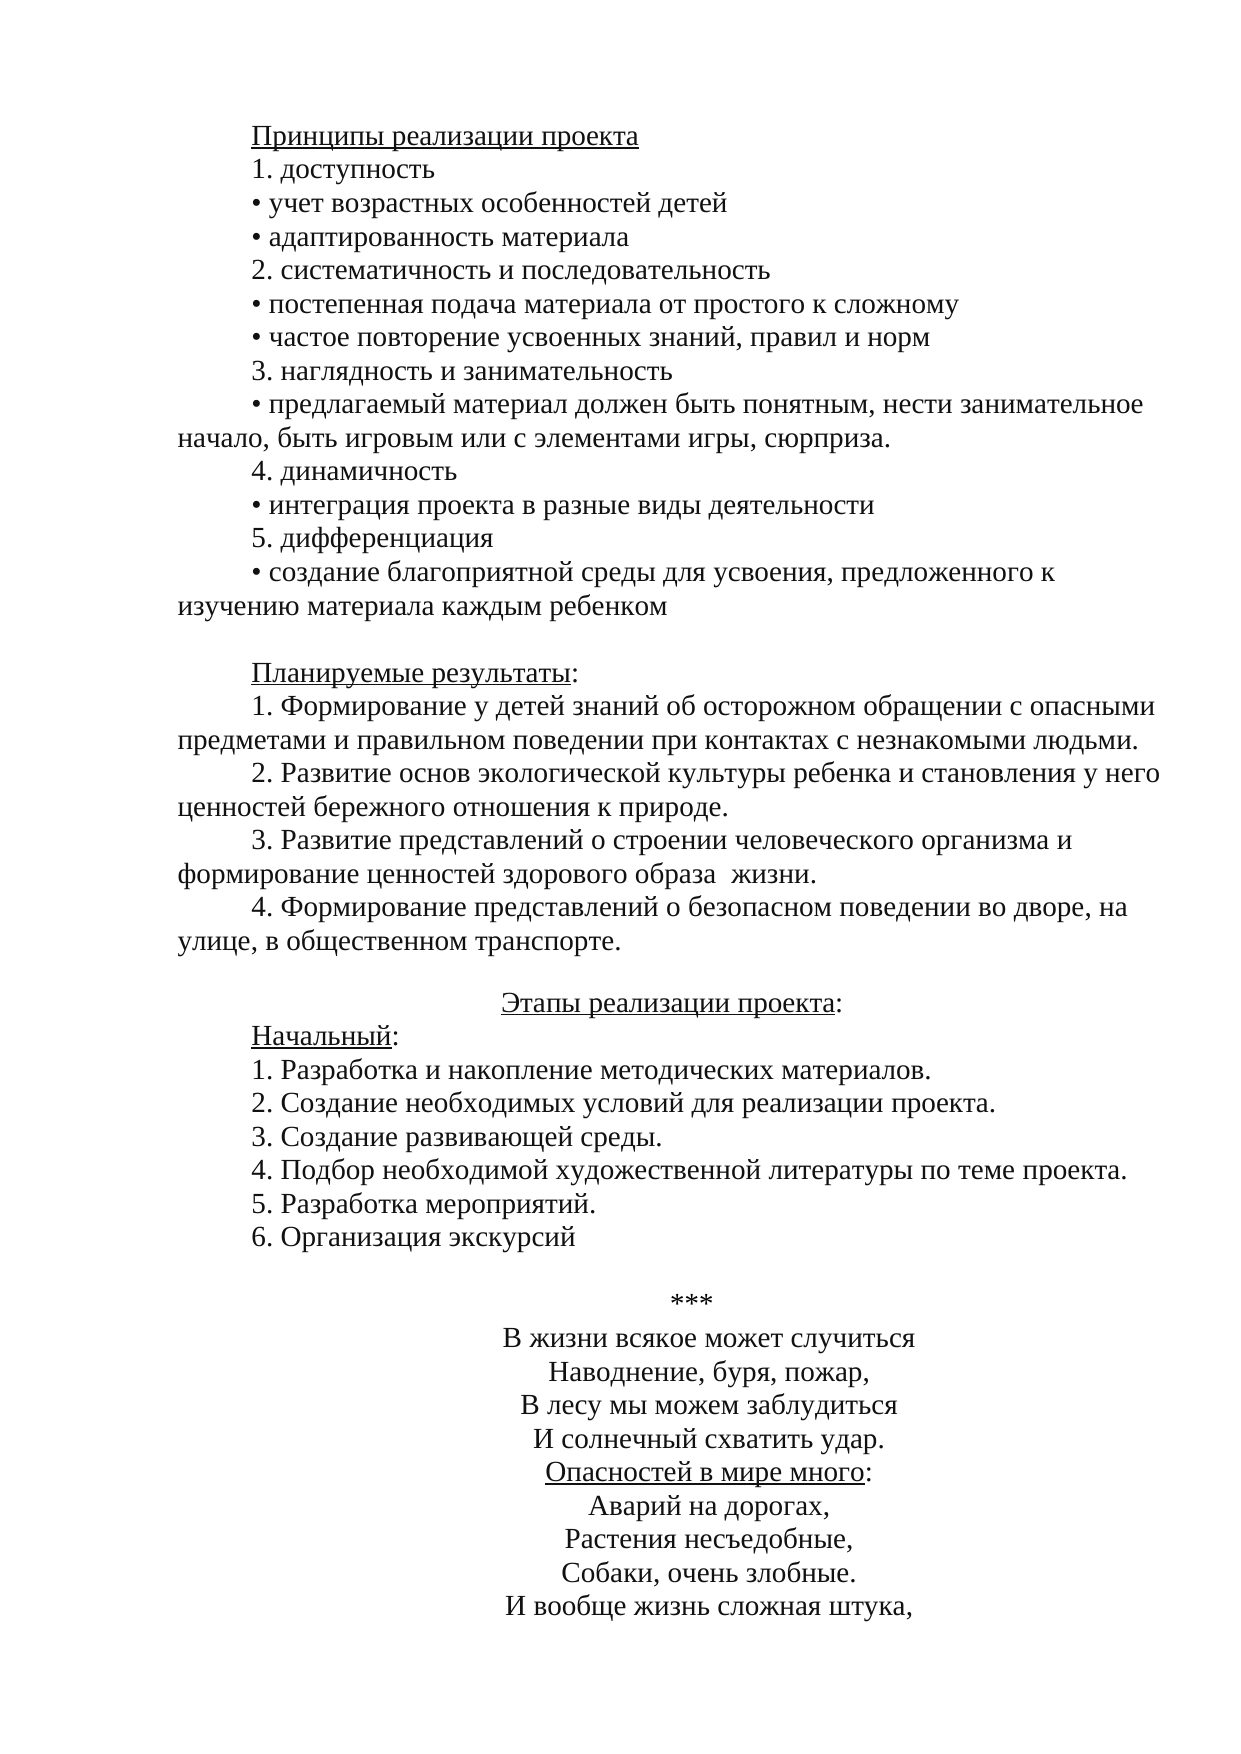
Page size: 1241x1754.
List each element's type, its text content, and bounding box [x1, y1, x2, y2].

text • предлагаемый материал должен быть понятным, нести занимательное начало, быть игровым или с элементами игры, сюрприза. [177, 386, 1167, 453]
text 6. Организация экскурсий [177, 1219, 1167, 1253]
text Аварий на дорогах, [177, 1488, 1167, 1521]
text • постепенная подача материала от простого к сложному [177, 286, 1167, 319]
text Принципы реализации проекта [177, 118, 1167, 152]
text • создание благоприятной среды для усвоения, предложенного к изучению материала каждым ребенком [177, 554, 1167, 621]
text 1. Разработка и накопление методических материалов. [177, 1052, 1167, 1085]
text Планируемые результаты: [177, 655, 1167, 688]
text 3. Создание развивающей среды. [177, 1119, 1167, 1152]
text Наводнение, буря, пожар, [177, 1354, 1167, 1387]
text 3. наглядность и занимательность [177, 353, 1167, 386]
text Этапы реализации проекта: [177, 985, 1167, 1018]
text 3. Развитие представлений о строении человеческого организма и формирование ценностей здорового образа жизни. [177, 822, 1167, 889]
text 2. Создание необходимых условий для реализации проекта. [177, 1085, 1167, 1119]
text Растения несъедобные, [177, 1521, 1167, 1555]
text И солнечный схватить удар. [177, 1421, 1167, 1454]
text • частое повторение усвоенных знаний, правил и норм [177, 319, 1167, 353]
text 5. Разработка мероприятий. [177, 1186, 1167, 1219]
text В жизни всякое может случиться [177, 1320, 1167, 1354]
text 2. Развитие основ экологической культуры ребенка и становления у него ценностей бережного отношения к природе. [177, 755, 1167, 822]
text В лесу мы можем заблудиться [177, 1387, 1167, 1421]
text 4. Формирование представлений о безопасном поведении во дворе, на улице, в общественном транспорте. [177, 889, 1167, 957]
text *** [406, 1287, 1167, 1320]
text 1. Формирование у детей знаний об осторожном обращении с опасными предметами и правильном поведении при контактах с незнакомыми людьми. [177, 688, 1167, 755]
text 5. дифференциация [177, 521, 1167, 554]
text 1. доступность [177, 152, 1167, 185]
text 4. динамичность [177, 453, 1167, 487]
text Собаки, очень злобные. [177, 1555, 1167, 1588]
text Начальный: [177, 1018, 1167, 1052]
text • адаптированность материала [177, 219, 1167, 252]
text • учет возрастных особенностей детей [177, 185, 1167, 219]
text 2. систематичность и последовательность [177, 252, 1167, 286]
text 4. Подбор необходимой художественной литературы по теме проекта. [177, 1152, 1167, 1186]
text • интеграция проекта в разные виды деятельности [177, 487, 1167, 521]
text Опасностей в мире много: [177, 1454, 1167, 1488]
text И вообще жизнь сложная штука, [177, 1588, 1167, 1622]
